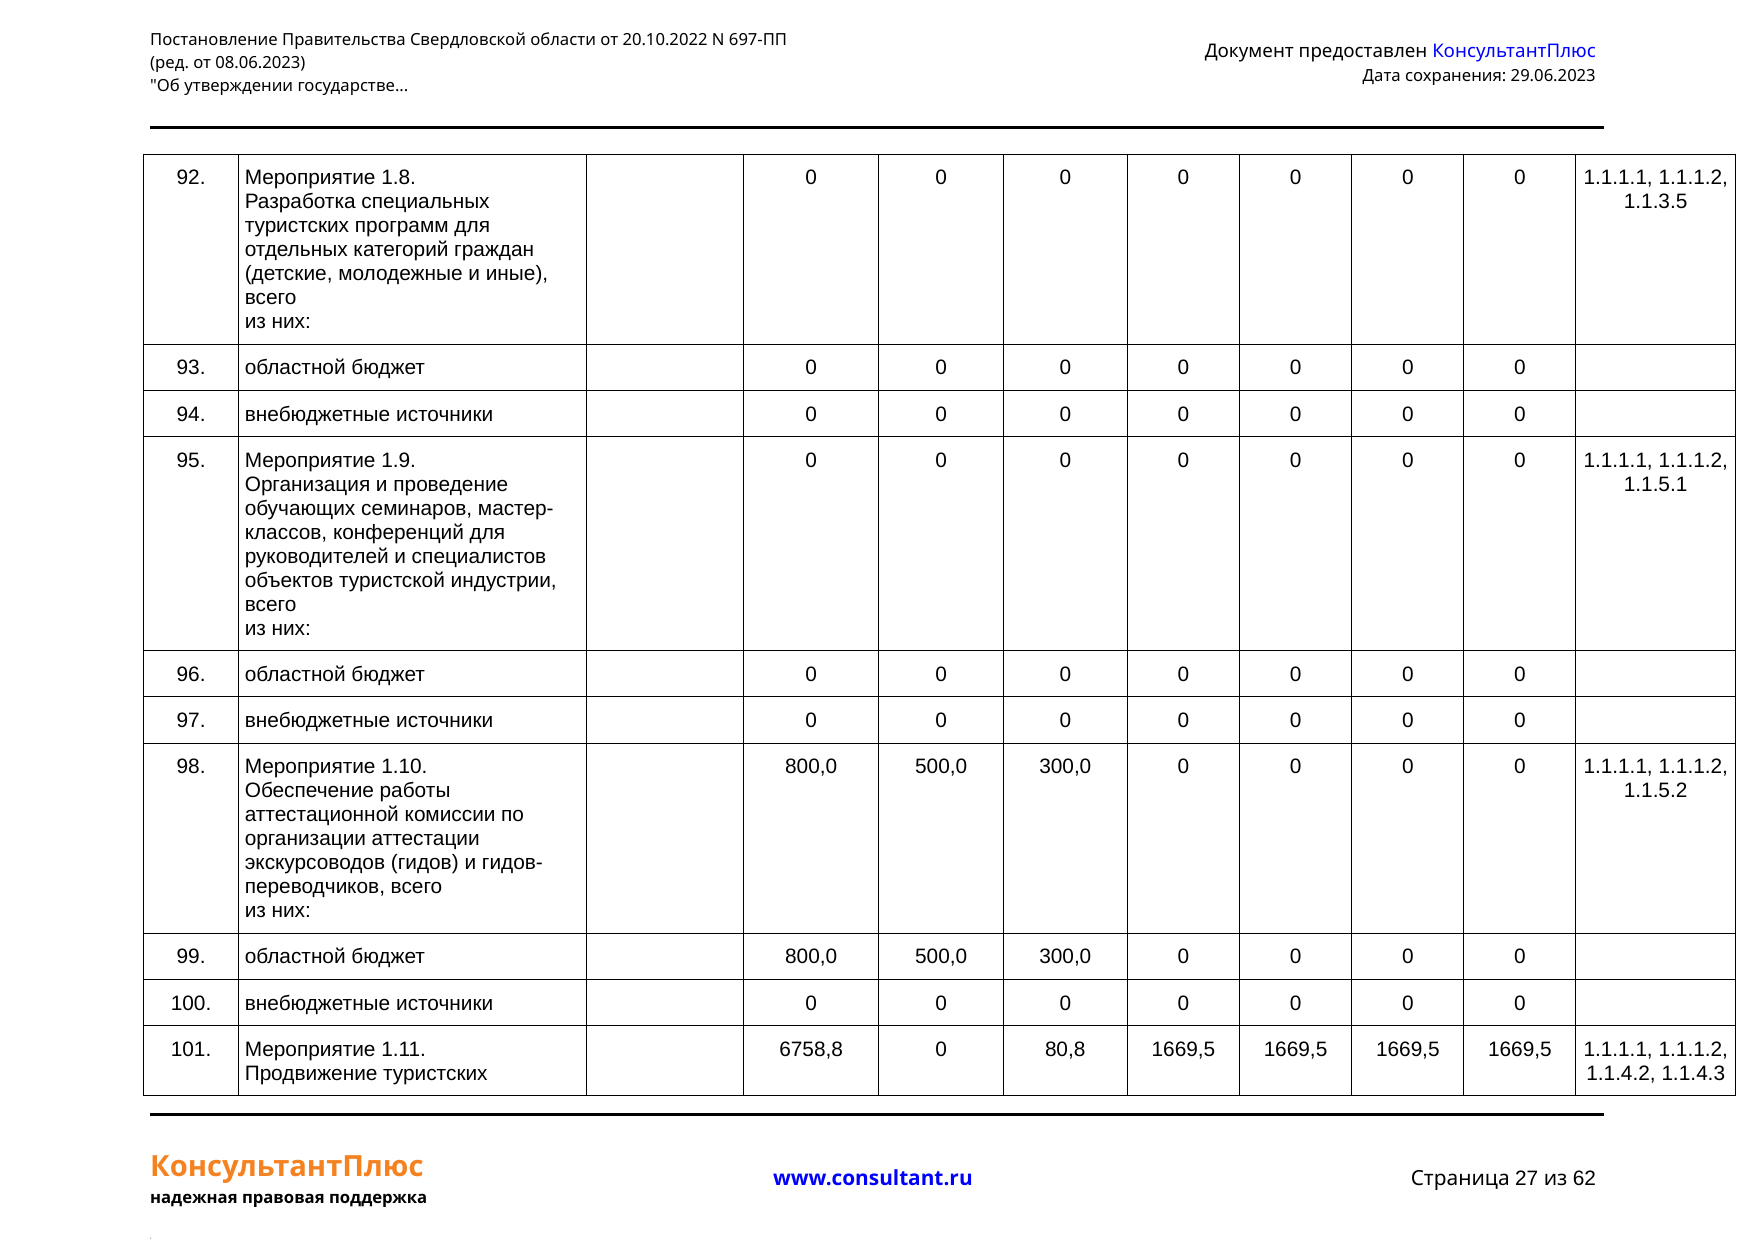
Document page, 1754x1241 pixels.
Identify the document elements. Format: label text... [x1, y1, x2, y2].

table_cell 1669,5 [1240, 1026, 1351, 1095]
table_cell 92. [144, 155, 238, 343]
table_cell 0 [1464, 155, 1575, 343]
table_cell внебюджетные источники [239, 980, 586, 1025]
table_cell 0 [1004, 980, 1127, 1025]
table_cell 0 [1352, 980, 1463, 1025]
table_cell внебюджетные источники [239, 697, 586, 742]
table_cell областной бюджет [239, 345, 586, 390]
table_cell 0 [1240, 155, 1351, 343]
table_cell 0 [1128, 934, 1239, 979]
table_cell 1.1.1.1, 1.1.1.2, 1.1.5.2 [1576, 744, 1735, 932]
table_cell 1669,5 [1128, 1026, 1239, 1095]
table_cell 0 [1004, 345, 1127, 390]
table_cell 0 [1352, 934, 1463, 979]
table_cell 0 [1464, 437, 1575, 650]
table_cell 97. [144, 697, 238, 742]
table_cell 1669,5 [1464, 1026, 1575, 1095]
table_cell 1.1.1.1, 1.1.1.2, 1.1.3.5 [1576, 155, 1735, 343]
table_cell 0 [1464, 651, 1575, 696]
table_cell 0 [1128, 345, 1239, 390]
table_cell 0 [879, 345, 1003, 390]
table_cell 0 [744, 345, 878, 390]
table_cell 98. [144, 744, 238, 932]
table_cell 0 [1352, 744, 1463, 932]
table_cell 300,0 [1004, 744, 1127, 932]
table_cell [587, 980, 743, 1025]
table_cell [587, 345, 743, 390]
table_cell [1576, 345, 1735, 390]
table_cell 96. [144, 651, 238, 696]
table_cell 1669,5 [1352, 1026, 1463, 1095]
table_cell 0 [879, 651, 1003, 696]
table_cell 0 [879, 697, 1003, 742]
table_cell 94. [144, 391, 238, 436]
table_cell 99. [144, 934, 238, 979]
table_cell [587, 155, 743, 343]
table_cell 0 [744, 391, 878, 436]
table_cell 0 [1128, 697, 1239, 742]
table_cell 1.1.1.1, 1.1.1.2, 1.1.5.1 [1576, 437, 1735, 650]
table_cell [587, 1026, 743, 1095]
table_cell 0 [1464, 391, 1575, 436]
table_cell 93. [144, 345, 238, 390]
table_cell 0 [744, 651, 878, 696]
table_cell [1576, 697, 1735, 742]
table_cell [1576, 391, 1735, 436]
table_cell 80,8 [1004, 1026, 1127, 1095]
table_cell [1576, 980, 1735, 1025]
table_cell 0 [879, 155, 1003, 343]
table_cell 0 [1004, 437, 1127, 650]
table_cell 100. [144, 980, 238, 1025]
table_cell 0 [1464, 744, 1575, 932]
table_cell 0 [1240, 391, 1351, 436]
table_cell 0 [1240, 980, 1351, 1025]
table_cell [1576, 1026, 1735, 1095]
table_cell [239, 1026, 586, 1095]
table_cell Мероприятие 1.8. Разработка специальных туристских программ для отдельных категорий граждан (детские, молодежные и иные), всего из них: [239, 155, 586, 343]
table_cell 0 [879, 437, 1003, 650]
table_cell областной бюджет [239, 934, 586, 979]
table_cell 0 [1352, 391, 1463, 436]
table_cell 0 [1352, 155, 1463, 343]
table_cell 800,0 [744, 744, 878, 932]
table_cell Мероприятие 1.9. Организация и проведение обучающих семинаров, мастер-классов, конференций для руководителей и специалистов объектов туристской индустрии, всего из них: [239, 437, 586, 650]
table_cell областной бюджет [239, 651, 586, 696]
table_cell 0 [879, 1026, 1003, 1095]
table_cell 0 [1240, 934, 1351, 979]
table_cell Мероприятие 1.10. Обеспечение работы аттестационной комиссии по организации аттестации экскурсоводов (гидов) и гидов-переводчиков, всего из них: [239, 744, 586, 932]
table_cell [1576, 651, 1735, 696]
table_cell [587, 697, 743, 742]
table_cell 0 [744, 980, 878, 1025]
table_cell 0 [1004, 651, 1127, 696]
table_cell 0 [744, 437, 878, 650]
table_cell 0 [1352, 437, 1463, 650]
table_cell 0 [1464, 980, 1575, 1025]
table_cell 0 [1464, 934, 1575, 979]
table_cell 0 [744, 697, 878, 742]
table_cell 0 [879, 391, 1003, 436]
table_cell 0 [1128, 437, 1239, 650]
table_cell 101. [144, 1026, 238, 1095]
table_cell 0 [879, 980, 1003, 1025]
table_cell [587, 934, 743, 979]
table_cell 0 [1464, 345, 1575, 390]
table_cell 0 [1240, 345, 1351, 390]
table_cell 0 [1352, 345, 1463, 390]
table_cell [587, 744, 743, 932]
table_cell 0 [1128, 651, 1239, 696]
table_cell 500,0 [879, 744, 1003, 932]
table_cell 0 [1240, 744, 1351, 932]
table_cell 0 [1128, 744, 1239, 932]
table_cell [587, 391, 743, 436]
table_cell 0 [1128, 391, 1239, 436]
table_cell 0 [1004, 155, 1127, 343]
table_cell 6758,8 [744, 1026, 878, 1095]
table_cell 0 [1128, 155, 1239, 343]
table_cell [587, 651, 743, 696]
table_cell 0 [1004, 697, 1127, 742]
table_cell 800,0 [744, 934, 878, 979]
table_cell 0 [1352, 651, 1463, 696]
table_cell 0 [1464, 697, 1575, 742]
table_cell 0 [1240, 697, 1351, 742]
table_cell 0 [1004, 391, 1127, 436]
table_cell 0 [744, 155, 878, 343]
table_cell 0 [1352, 697, 1463, 742]
table_cell [587, 437, 743, 650]
table_cell 95. [144, 437, 238, 650]
table_cell 0 [1128, 980, 1239, 1025]
table_cell 0 [1240, 437, 1351, 650]
table_cell внебюджетные источники [239, 391, 586, 436]
table_cell 300,0 [1004, 934, 1127, 979]
table_cell 500,0 [879, 934, 1003, 979]
table_cell 0 [1240, 651, 1351, 696]
table_cell [1576, 934, 1735, 979]
